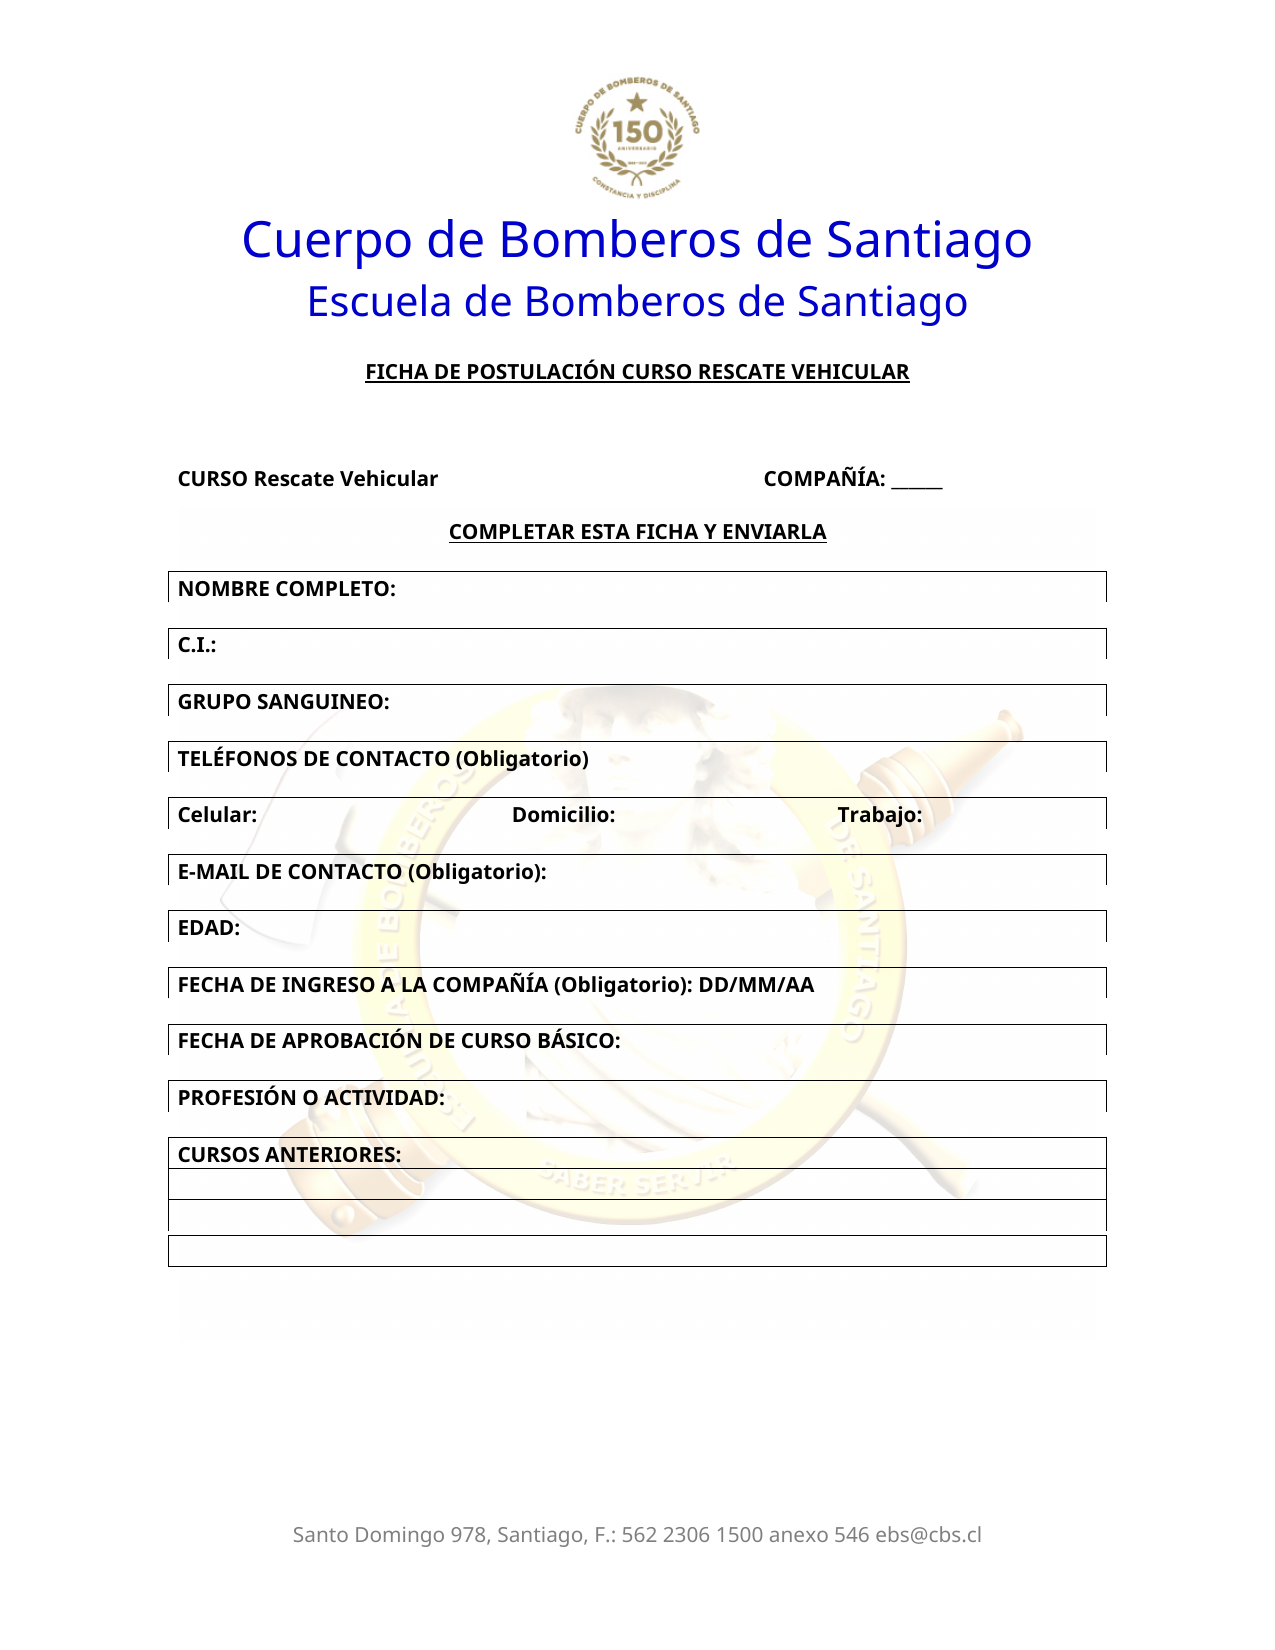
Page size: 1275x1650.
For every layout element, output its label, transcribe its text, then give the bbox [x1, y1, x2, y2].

text CURSO Rescate Vehicular COMPAÑÍA: ______ [177, 464, 1098, 492]
text Celular: Domicilio: Trabajo: [169, 798, 1106, 829]
picture [571, 73, 704, 204]
text E-MAIL DE CONTACTO (Obligatorio): [169, 855, 1106, 885]
text FICHA DE POSTULACIÓN CURSO RESCATE VEHICULAR [177, 357, 1098, 386]
text CURSOS ANTERIORES: [169, 1138, 1106, 1168]
text NOMBRE COMPLETO: [169, 572, 1106, 602]
text FECHA DE INGRESO A LA COMPAÑÍA (Obligatorio): DD/MM/AA [169, 968, 1106, 998]
text TELÉFONOS DE CONTACTO (Obligatorio) [169, 742, 1106, 772]
text PROFESIÓN O ACTIVIDAD: [169, 1081, 1106, 1112]
text FECHA DE APROBACIÓN DE CURSO BÁSICO: [169, 1025, 1106, 1055]
text GRUPO SANGUINEO: [169, 685, 1106, 716]
text C.I.: [169, 629, 1106, 659]
text COMPLETAR ESTA FICHA Y ENVIARLA [177, 517, 1098, 546]
text EDAD: [169, 911, 1106, 942]
